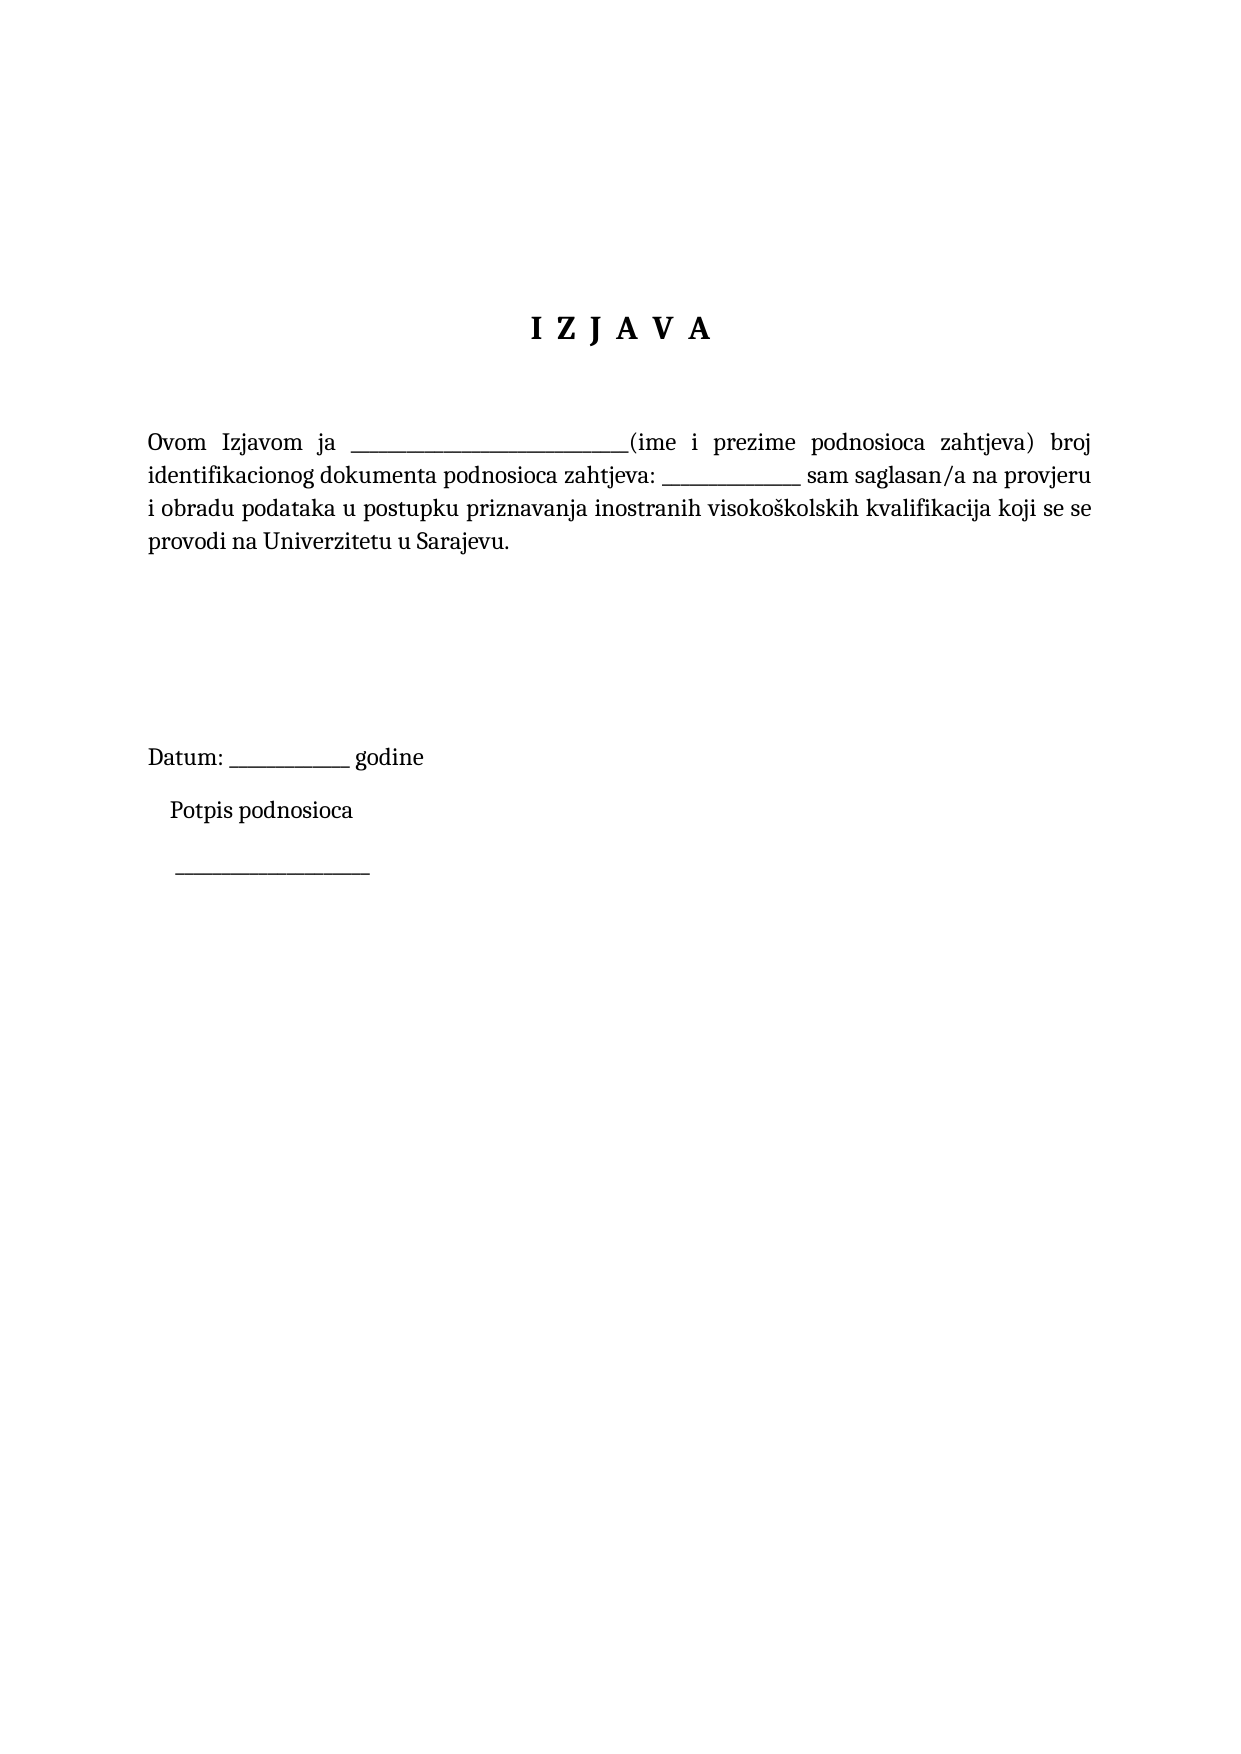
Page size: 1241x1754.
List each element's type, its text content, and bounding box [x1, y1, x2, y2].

text Potpis podnosioca [148, 796, 1093, 825]
text Datum: _____________ godine [148, 742, 1093, 771]
text Ovom Izjavom ja ______________________________(ime i prezime podnosioca zahtjeva) broj identifikacionog dokumenta podnosioca zahtjeva: _______________ sam saglasan/a na provjeru i obradu podataka u postupku priznavanja inostranih visokoškolskih kvalifikacija koji se se provodi na Univerzitetu u Sarajevu. [148, 428, 1093, 556]
text I Z J A V A [148, 309, 1093, 347]
text _____________________ [148, 850, 1093, 879]
